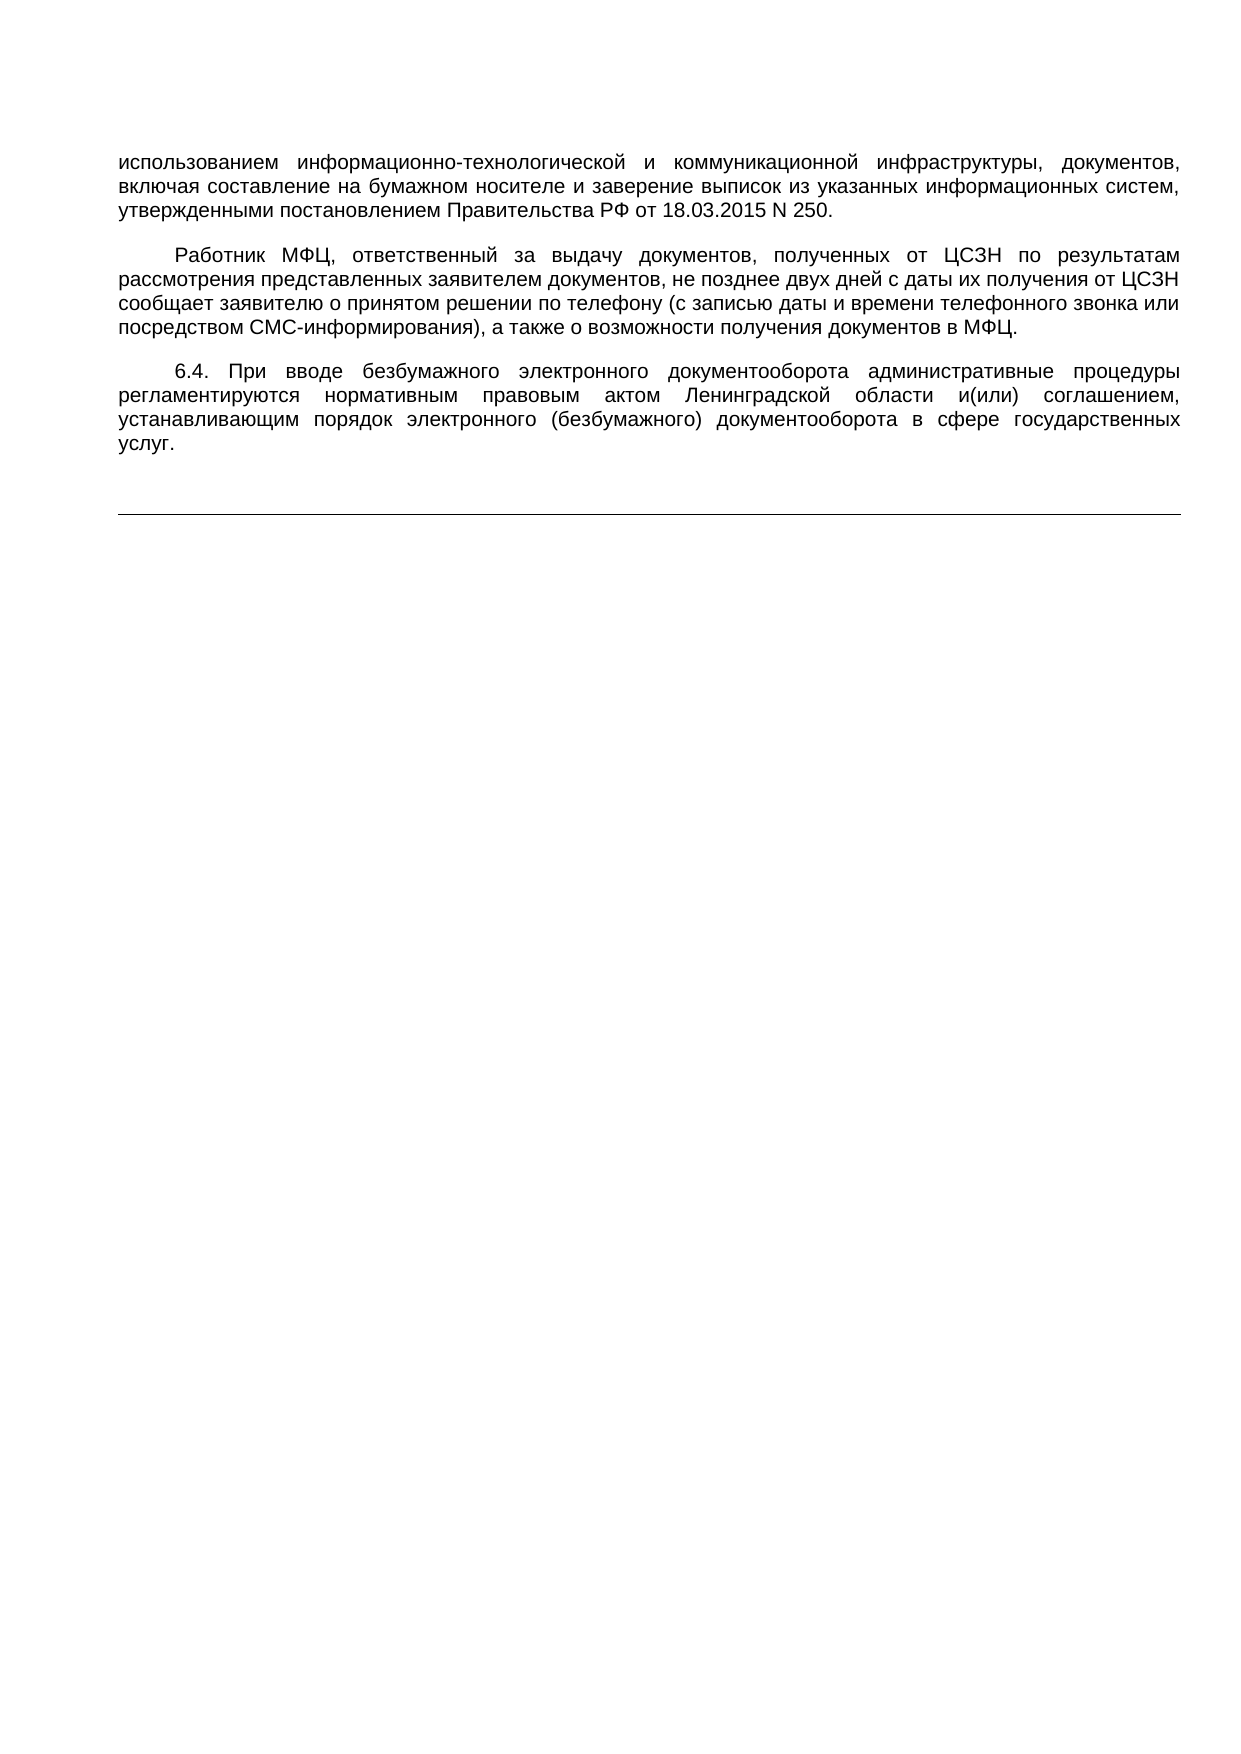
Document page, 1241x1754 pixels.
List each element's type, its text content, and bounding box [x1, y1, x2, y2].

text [118, 150, 1181, 222]
text Работник МФЦ, ответственный за выдачу документов, полученных от ЦСЗН по результатам рассмотрения представленных заявителем документов, не позднее двух дней с даты их получения от ЦСЗН сообщает заявителю о принятом решении по телефону (с записью даты и времени телефонного звонка или посредством СМС-информирования), а также о возможности получения документов в МФЦ. [118, 243, 1181, 338]
text 6.4. При вводе безбумажного электронного документооборота административные процедуры регламентируются нормативным правовым актом Ленинградской области и(или) соглашением, устанавливающим порядок электронного (безбумажного) документооборота в сфере государственных услуг. [118, 359, 1181, 455]
